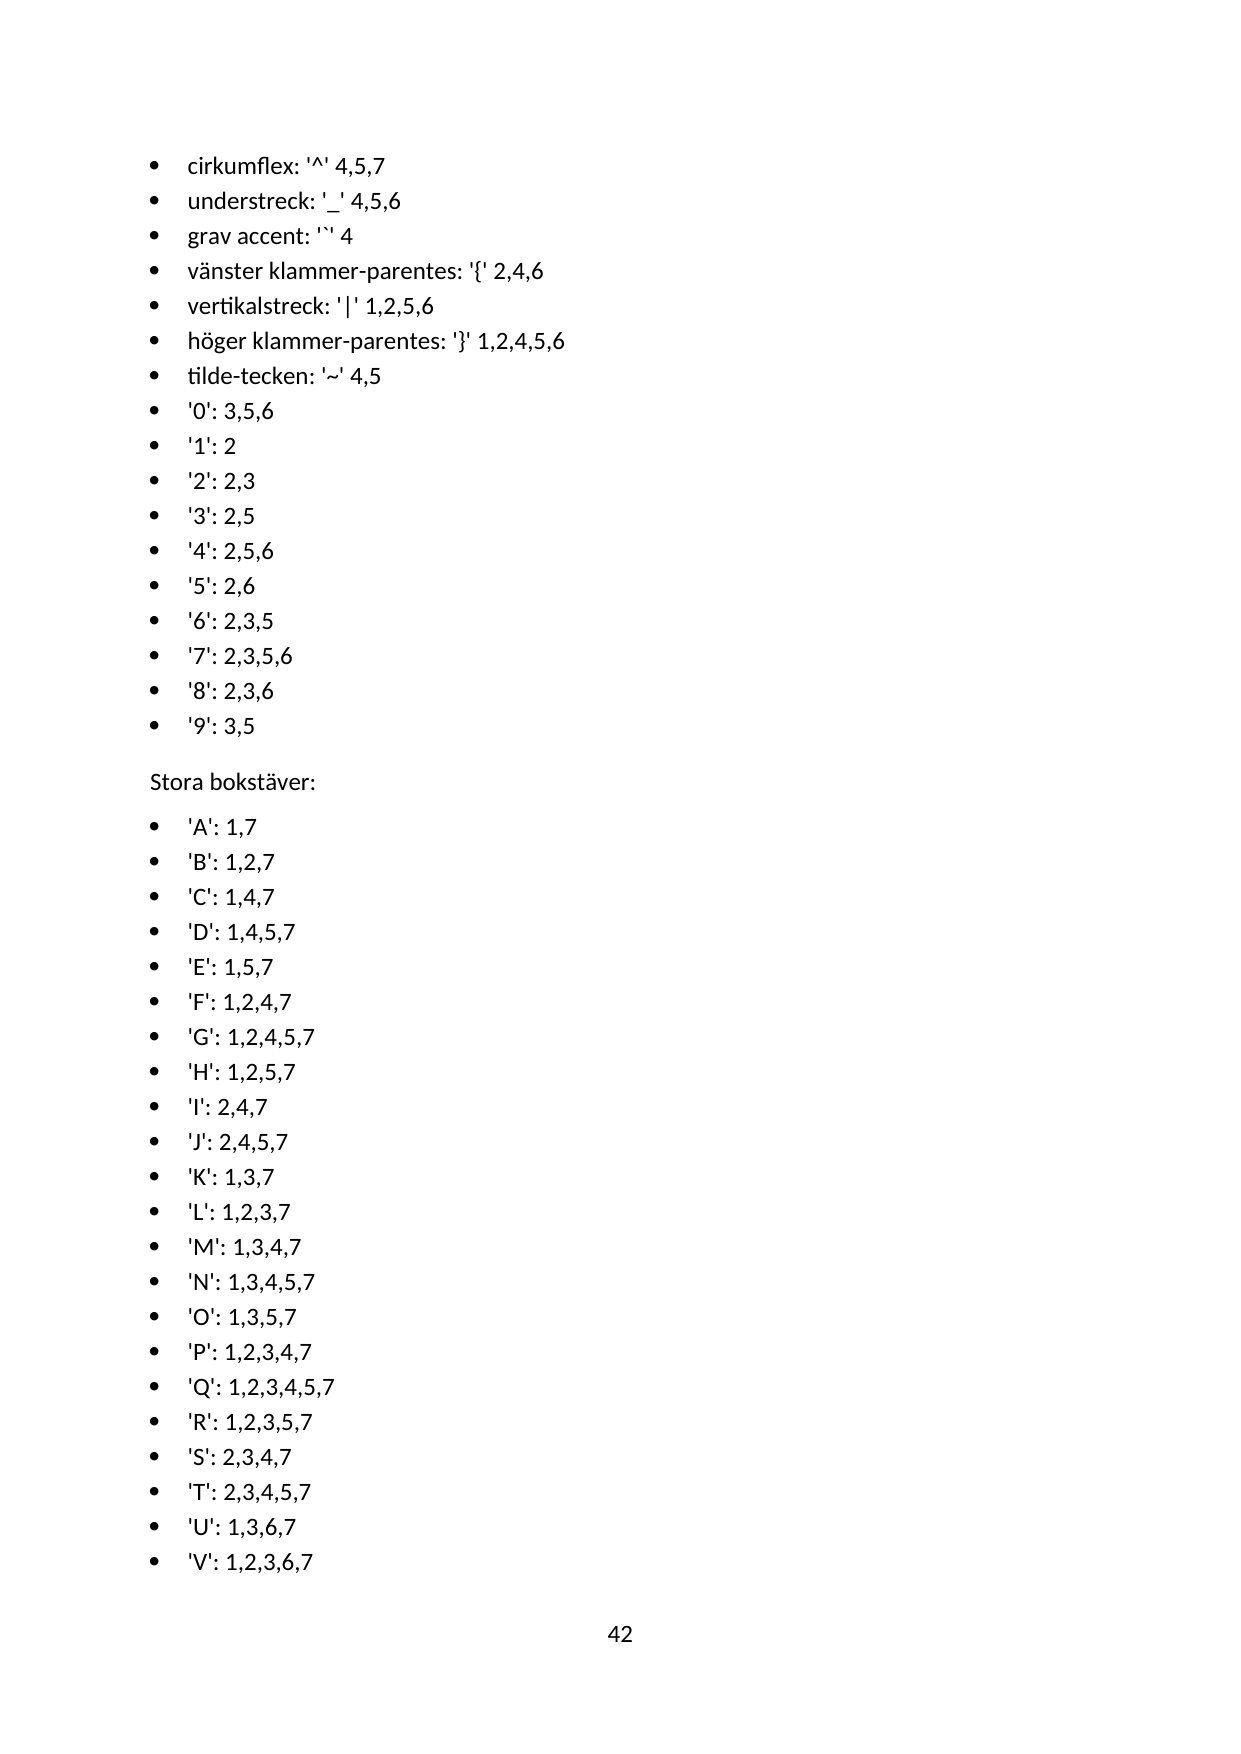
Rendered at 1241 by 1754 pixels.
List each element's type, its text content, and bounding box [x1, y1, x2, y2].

list '3': 2,5 [150, 500, 1128, 531]
list vänster klammer-parentes: '{' 2,4,6 [150, 255, 1128, 286]
list '8': 2,3,6 [150, 675, 1128, 706]
list 'A': 1,7 [150, 811, 1128, 842]
list 'U': 1,3,6,7 [150, 1511, 1128, 1542]
list 'D': 1,4,5,7 [150, 916, 1128, 947]
list 'C': 1,4,7 [150, 881, 1128, 912]
list höger klammer-parentes: '}' 1,2,4,5,6 [150, 325, 1128, 356]
list 'O': 1,3,5,7 [150, 1301, 1128, 1332]
list 'N': 1,3,4,5,7 [150, 1266, 1128, 1297]
list '4': 2,5,6 [150, 535, 1128, 566]
list '2': 2,3 [150, 465, 1128, 496]
list cirkumflex: '^' 4,5,7 [150, 150, 1128, 181]
list '9': 3,5 [150, 710, 1128, 741]
list 'Q': 1,2,3,4,5,7 [150, 1371, 1128, 1402]
list '7': 2,3,5,6 [150, 640, 1128, 671]
list 'G': 1,2,4,5,7 [150, 1021, 1128, 1052]
list 'T': 2,3,4,5,7 [150, 1476, 1128, 1507]
list 'M': 1,3,4,7 [150, 1231, 1128, 1262]
list 'S': 2,3,4,7 [150, 1441, 1128, 1472]
list 'H': 1,2,5,7 [150, 1056, 1128, 1087]
list 'I': 2,4,7 [150, 1091, 1128, 1122]
list '0': 3,5,6 [150, 395, 1128, 426]
list 'E': 1,5,7 [150, 951, 1128, 982]
list 'K': 1,3,7 [150, 1161, 1128, 1192]
list tilde-tecken: '~' 4,5 [150, 360, 1128, 391]
list 'B': 1,2,7 [150, 846, 1128, 877]
list 'R': 1,2,3,5,7 [150, 1406, 1128, 1437]
list '5': 2,6 [150, 570, 1128, 601]
list 'L': 1,2,3,7 [150, 1196, 1128, 1227]
text Stora bokstäver: [150, 766, 1128, 796]
list vertikalstreck: '|' 1,2,5,6 [150, 290, 1128, 321]
list 'J': 2,4,5,7 [150, 1126, 1128, 1157]
list 'V': 1,2,3,6,7 [150, 1546, 1128, 1577]
list 'F': 1,2,4,7 [150, 986, 1128, 1017]
list 'P': 1,2,3,4,7 [150, 1336, 1128, 1367]
list grav accent: '`' 4 [150, 220, 1128, 251]
list '6': 2,3,5 [150, 605, 1128, 636]
list '1': 2 [150, 430, 1128, 461]
list understreck: '_' 4,5,6 [150, 185, 1128, 216]
